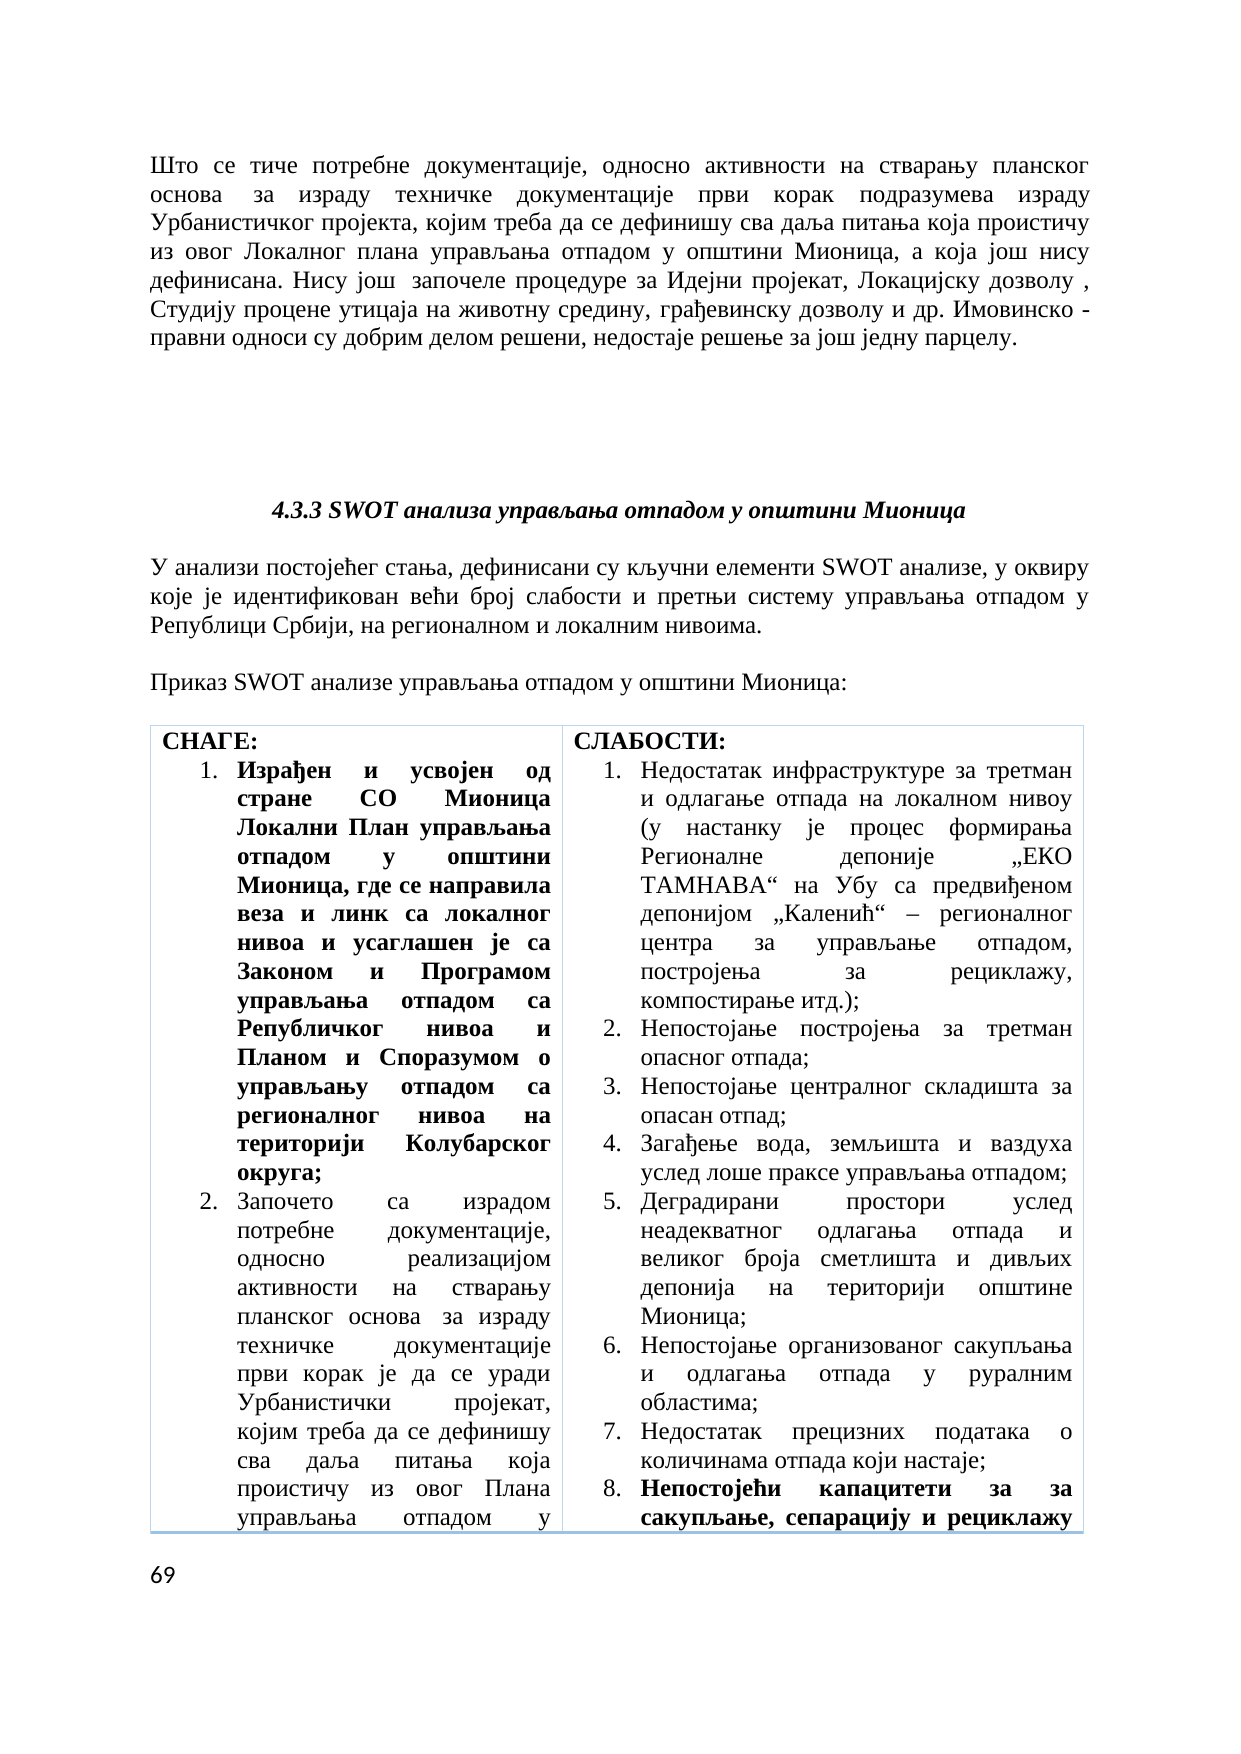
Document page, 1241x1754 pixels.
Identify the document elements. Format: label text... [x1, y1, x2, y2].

text 4.3.3 SWOT анализа управљања отпадом у општини Мионица [150, 495, 1090, 524]
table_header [151, 726, 562, 1531]
text Приказ SWOT анализе управљања отпадом у општини Мионица: [150, 667, 1090, 696]
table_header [563, 726, 1083, 1531]
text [150, 150, 1090, 351]
text У анализи постојећег стања, дефинисани су кључни елементи SWOT анализе, у оквиру које је идентификован већи број слабости и претњи систему управљања отпадом у Републици Србији, на регионалном и локалним нивоима. [150, 552, 1090, 639]
